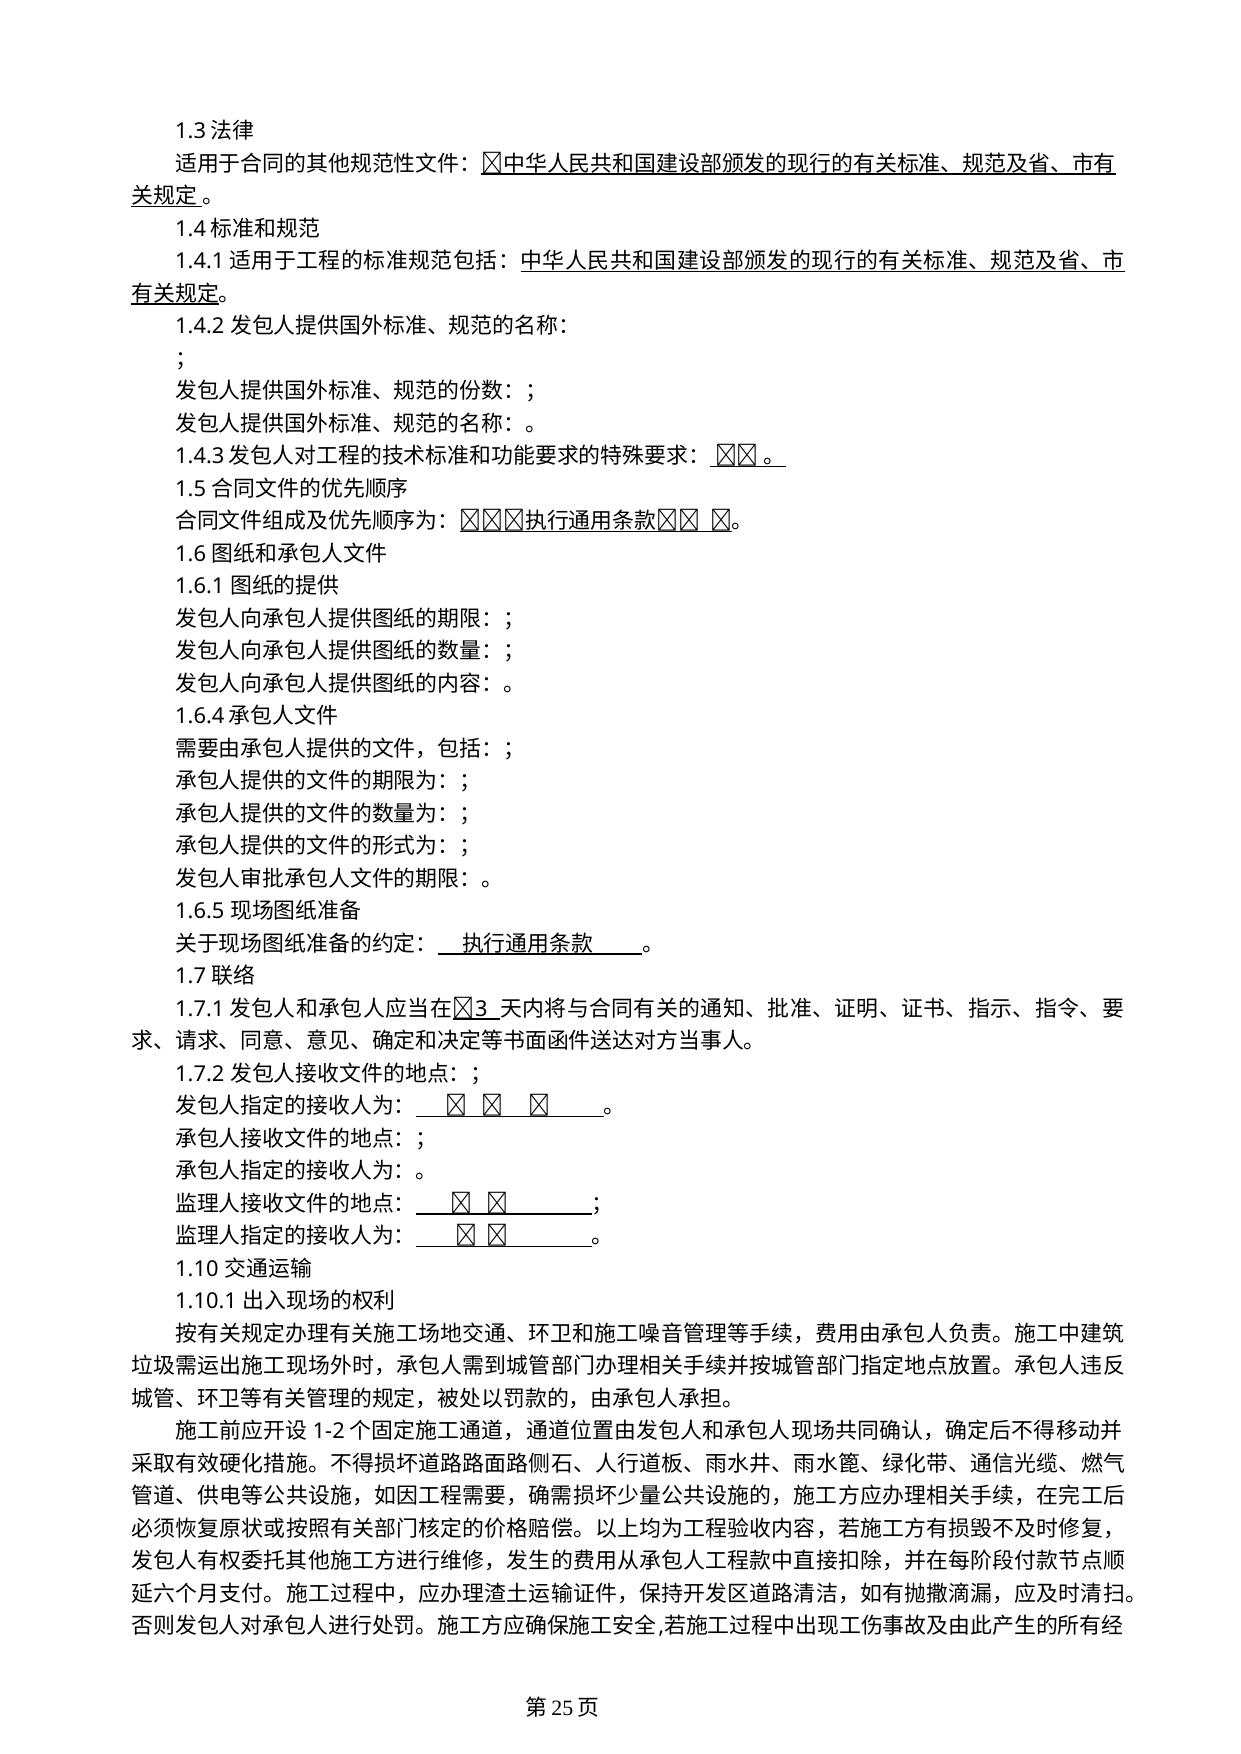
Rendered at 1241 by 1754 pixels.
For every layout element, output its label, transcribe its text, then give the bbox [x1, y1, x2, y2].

text 发包人向承包人提供图纸的内容：。 [131, 666, 1125, 698]
text 1.4.2 发包人提供国外标准、规范的名称： [131, 308, 1125, 341]
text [131, 1413, 1125, 1641]
text 1.7 联络 [131, 958, 1125, 991]
text 适用于合同的其他规范性文件：中华人民共和国建设部颁发的现行的有关标准、规范及省、市有关规定 。 [131, 146, 1125, 211]
text 1.6.5 现场图纸准备 [131, 893, 1125, 926]
text 发包人向承包人提供图纸的数量：； [131, 633, 1125, 666]
text 发包人审批承包人文件的期限：。 [131, 861, 1125, 893]
text 按有关规定办理有关施工场地交通、环卫和施工噪音管理等手续，费用由承包人负责。施工中建筑垃圾需运出施工现场外时，承包人需到城管部门办理相关手续并按城管部门指定地点放置。承包人违反城管、环卫等有关管理的规定，被处以罚款的，由承包人承担。 [131, 1316, 1125, 1413]
text 监理人指定的接收人为：   。 [131, 1218, 1125, 1251]
text 承包人提供的文件的期限为：； [131, 763, 1125, 796]
text 1.4.1适用于工程的标准规范包括：中华人民共和国建设部颁发的现行的有关标准、规范及省、市有关规定。 [131, 243, 1125, 308]
text 发包人指定的接收人为：    。 [131, 1088, 1125, 1121]
text 发包人提供国外标准、规范的份数：； [131, 373, 1125, 406]
text 承包人接收文件的地点：； [131, 1121, 1125, 1153]
text 1.4.3发包人对工程的技术标准和功能要求的特殊要求：  。 [131, 438, 1125, 471]
text 1.6.1 图纸的提供 [131, 568, 1125, 601]
text 承包人提供的文件的形式为：； [131, 828, 1125, 861]
text 1.6 图纸和承包人文件 [131, 536, 1125, 568]
text 监理人接收文件的地点：   ； [131, 1186, 1125, 1218]
text 1.3法律 [131, 113, 1125, 146]
text 1.6.4承包人文件 [131, 698, 1125, 731]
text 1.7.2 发包人接收文件的地点：； [131, 1056, 1125, 1088]
text 1.10 交通运输 [131, 1251, 1125, 1283]
text ； [131, 341, 1125, 373]
text 需要由承包人提供的文件，包括：； [131, 731, 1125, 763]
text 发包人提供国外标准、规范的名称：。 [131, 406, 1125, 438]
text 1.5 合同文件的优先顺序 [131, 471, 1125, 503]
text 发包人向承包人提供图纸的期限：； [131, 601, 1125, 633]
text 1.10.1 出入现场的权利 [131, 1283, 1125, 1316]
text 承包人指定的接收人为：。 [131, 1153, 1125, 1186]
text 合同文件组成及优先顺序为：执行通用条款 。 [131, 503, 1125, 536]
text 关于现场图纸准备的约定： 执行通用条款 。 [131, 926, 1125, 958]
text 承包人提供的文件的数量为：； [131, 796, 1125, 828]
text 1.4标准和规范 [131, 211, 1125, 243]
text 1.7.1发包人和承包人应当在3 天内将与合同有关的通知、批准、证明、证书、指示、指令、要求、请求、同意、意见、确定和决定等书面函件送达对方当事人。 [131, 991, 1125, 1056]
